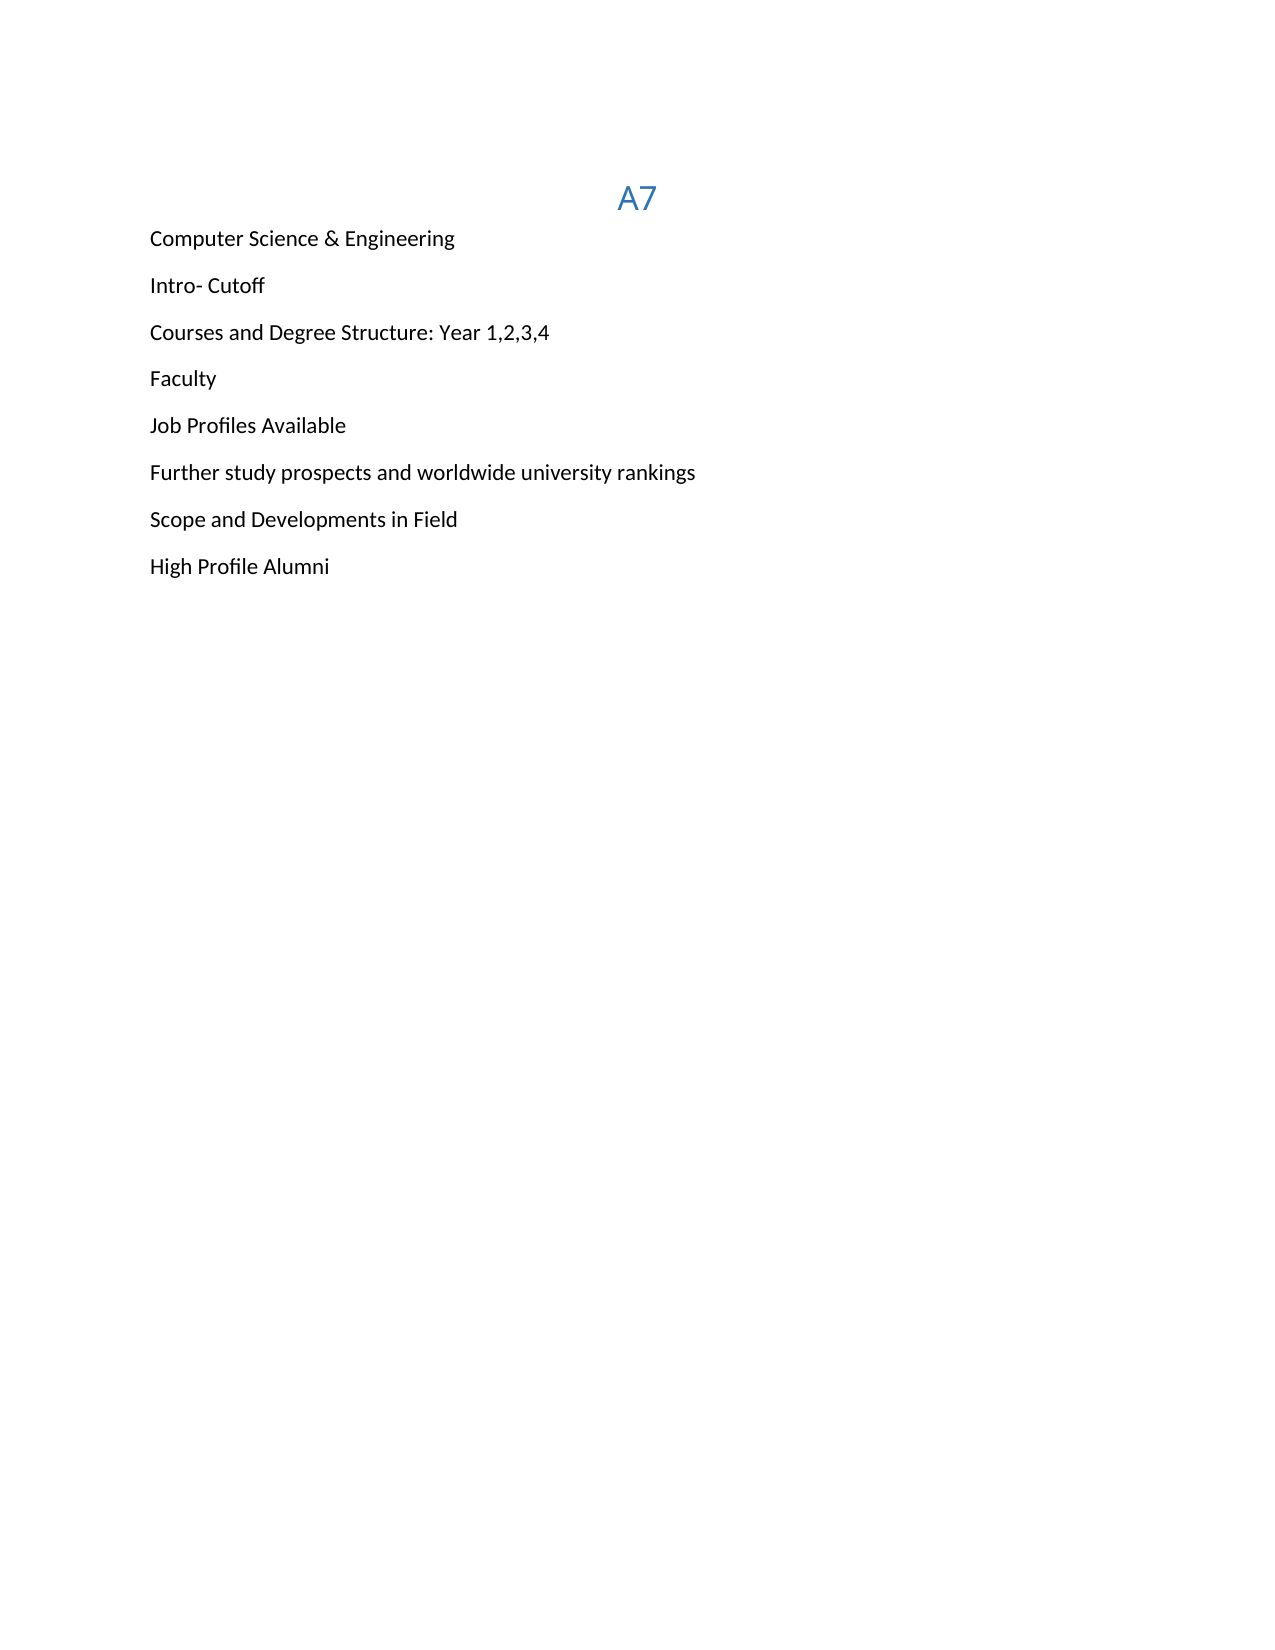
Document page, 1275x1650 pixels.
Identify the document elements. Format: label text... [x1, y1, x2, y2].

text Intro- Cutoff [150, 271, 1125, 299]
text Job Profiles Available [150, 411, 1125, 439]
text Faculty [150, 364, 1125, 393]
text Scope and Developments in Field [150, 505, 1125, 533]
text Computer Science & Engineering [150, 224, 1125, 252]
subtitle A7 [150, 175, 1125, 220]
text Courses and Degree Structure: Year 1,2,3,4 [150, 318, 1125, 346]
text High Profile Alumni [150, 552, 1125, 580]
text Further study prospects and worldwide university rankings [150, 458, 1125, 486]
